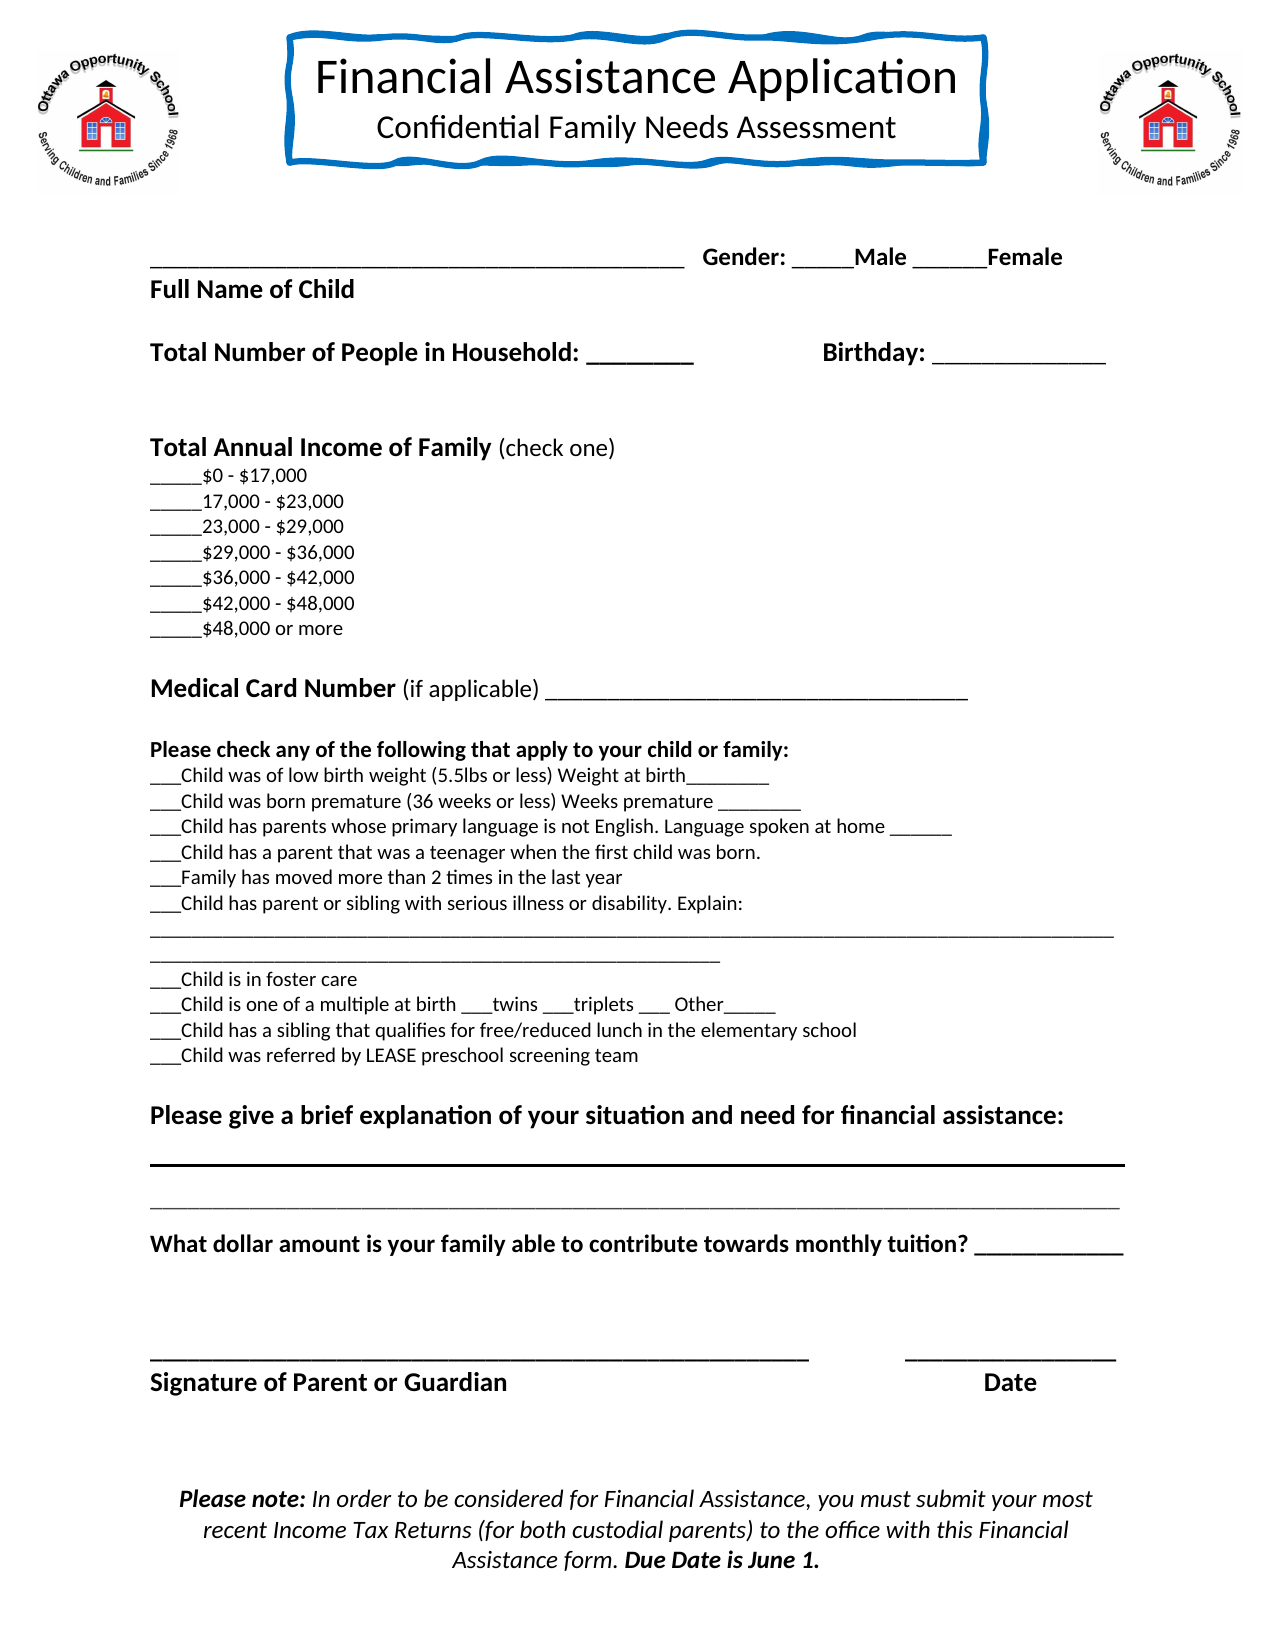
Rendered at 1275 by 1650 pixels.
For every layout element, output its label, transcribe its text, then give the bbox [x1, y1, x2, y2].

text ___Child has a parent that was a teenager when the first child was born. [150, 839, 1125, 864]
text _____$0 - $17,000 [150, 463, 1125, 488]
text _____$42,000 - $48,000 [150, 590, 1125, 615]
picture [35, 50, 182, 196]
text ___Child has a sibling that qualifies for free/reduced lunch in the elementary school [150, 1017, 1125, 1042]
text ___Child was born premature (36 weeks or less) Weeks premature ________ [150, 788, 1125, 813]
text ___Child is in foster care [150, 966, 1125, 991]
text Signature of Parent or Guardian Date [150, 1365, 1125, 1398]
text ______________________________________________________________________________ [150, 1182, 1125, 1213]
text Full Name of Child [150, 272, 1125, 305]
text Please give a brief explanation of your situation and need for financial assistance: [150, 1098, 1125, 1131]
text _____23,000 - $29,000 [150, 513, 1125, 539]
text Medical Card Number (if applicable) __________________________________ [150, 671, 1125, 704]
text ___Child was referred by LEASE preschool screening team [150, 1042, 1125, 1068]
text ___Family has moved more than 2 times in the last year [150, 864, 1125, 890]
text _____$29,000 - $36,000 [150, 539, 1125, 564]
text ___Child was of low birth weight (5.5lbs or less) Weight at birth________ [150, 763, 1125, 788]
text _____$36,000 - $42,000 [150, 564, 1125, 590]
text Total Annual Income of Family (check one) [150, 430, 1125, 463]
text ___Child is one of a multiple at birth ___twins ___triplets ___ Other_____ [150, 991, 1125, 1017]
text ___________________________________________ Gender: _____Male ______Female [150, 242, 1125, 272]
text What dollar amount is your family able to contribute towards monthly tuition? ____________ [150, 1228, 1125, 1258]
text _____17,000 - $23,000 [150, 488, 1125, 513]
text _____________________________________________________ _________________ [150, 1335, 1125, 1365]
picture [1097, 50, 1244, 196]
text Please check any of the following that apply to your child or family: [150, 735, 1125, 763]
text ___Child has parent or sibling with serious illness or disability. Explain: ____________________________________________________________________________________________________________________________________________________ [150, 890, 1125, 966]
text _____$48,000 or more [150, 615, 1125, 641]
text ___Child has parents whose primary language is not English. Language spoken at home ______ [150, 813, 1125, 839]
text Total Number of People in Household: ________ Birthday: ______________ [150, 336, 1125, 369]
